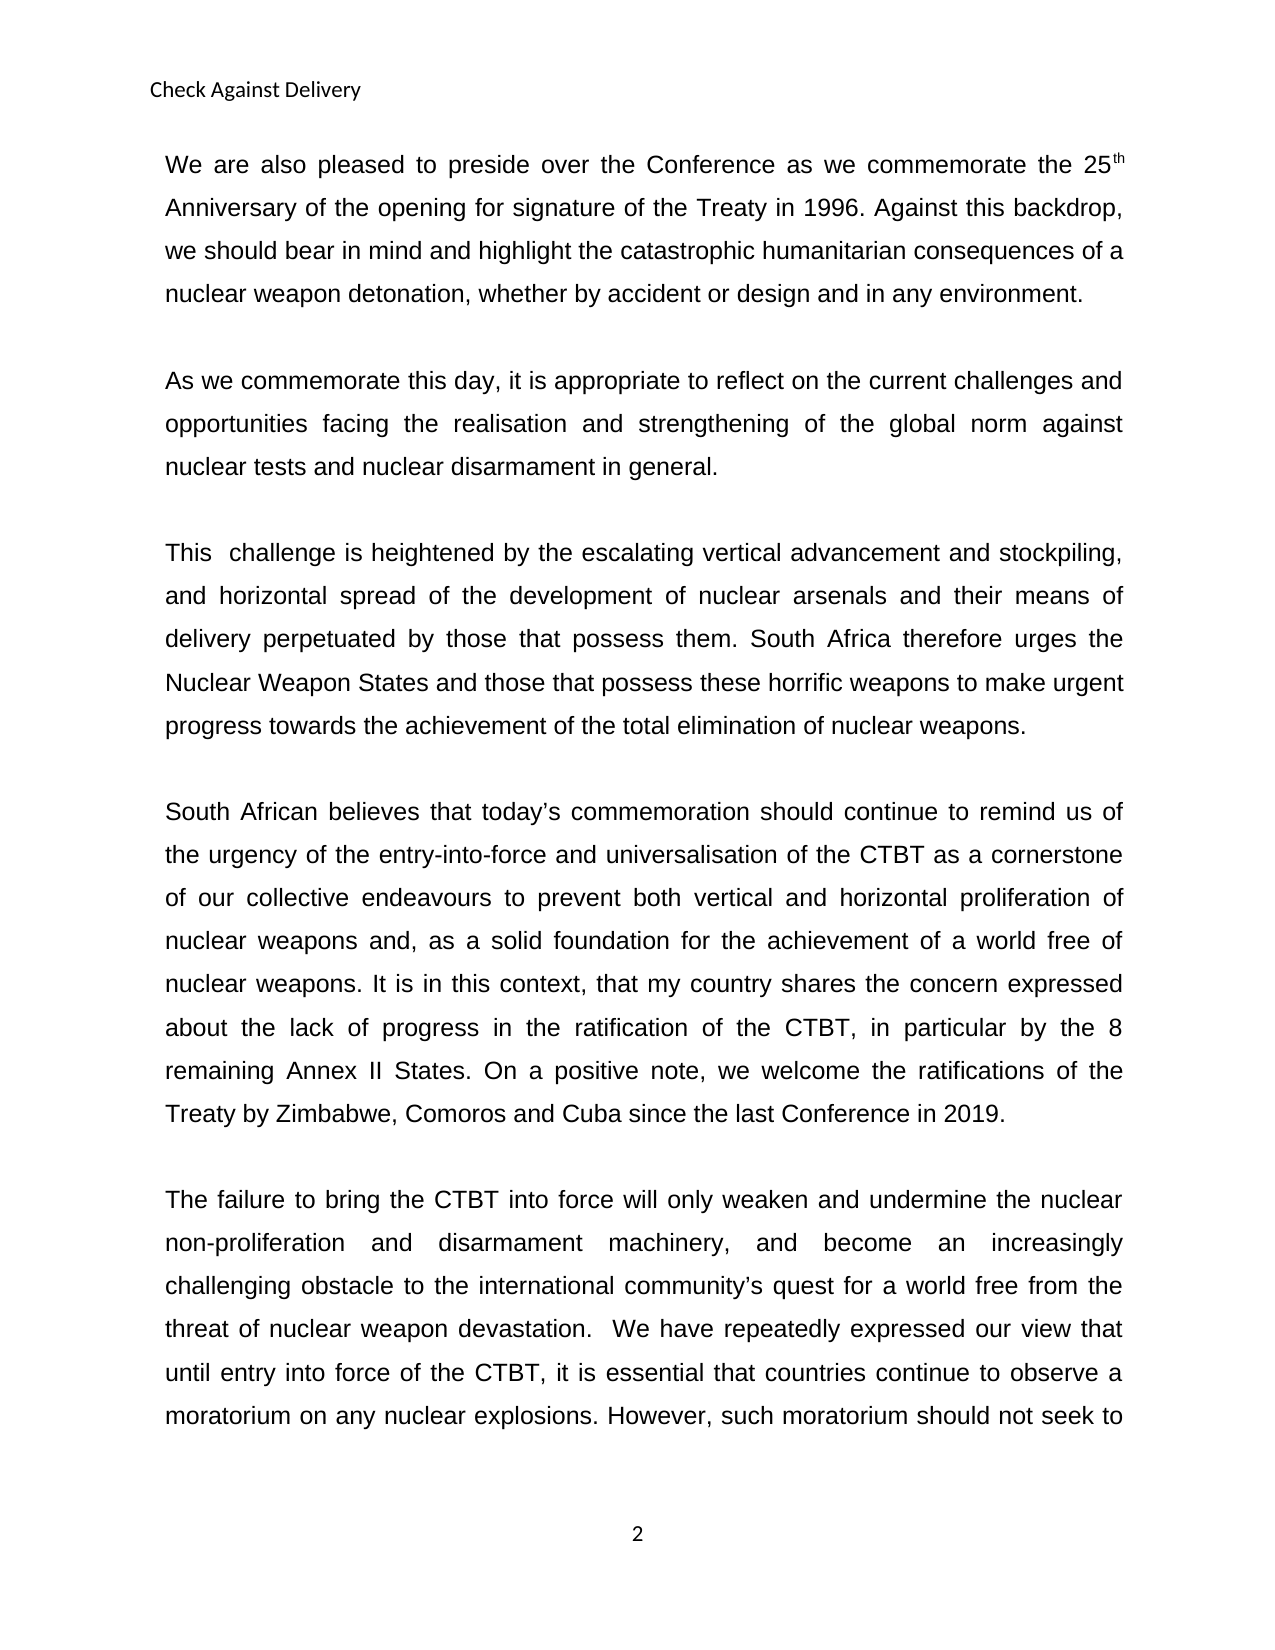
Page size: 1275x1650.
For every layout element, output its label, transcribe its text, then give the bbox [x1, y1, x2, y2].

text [165, 1185, 1125, 1429]
text South African believes that today’s commemoration should continue to remind us of the urgency of the entry-into-force and universalisation of the CTBT as a cornerstone of our collective endeavours to prevent both vertical and horizontal proliferation of nuclear weapons and, as a solid foundation for the achievement of a world free of nuclear weapons. It is in this context, that my country shares the concern expressed about the lack of progress in the ratification of the CTBT, in particular by the 8 remaining Annex II States. On a positive note, we welcome the ratifications of the Treaty by Zimbabwe, Comoros and Cuba since the last Conference in 2019. [165, 797, 1125, 1127]
text We are also pleased to preside over the Conference as we commemorate the 25th Anniversary of the opening for signature of the Treaty in 1996. Against this backdrop, we should bear in mind and highlight the catastrophic humanitarian consequences of a nuclear weapon detonation, whether by accident or design and in any environment. [165, 150, 1125, 308]
text As we commemorate this day, it is appropriate to reflect on the current challenges and opportunities facing the realisation and strengthening of the global norm against nuclear tests and nuclear disarmament in general. [165, 366, 1125, 481]
text This challenge is heightened by the escalating vertical advancement and stockpiling, and horizontal spread of the development of nuclear arsenals and their means of delivery perpetuated by those that possess them. South Africa therefore urges the Nuclear Weapon States and those that possess these horrific weapons to make urgent progress towards the achievement of the total elimination of nuclear weapons. [165, 538, 1125, 739]
